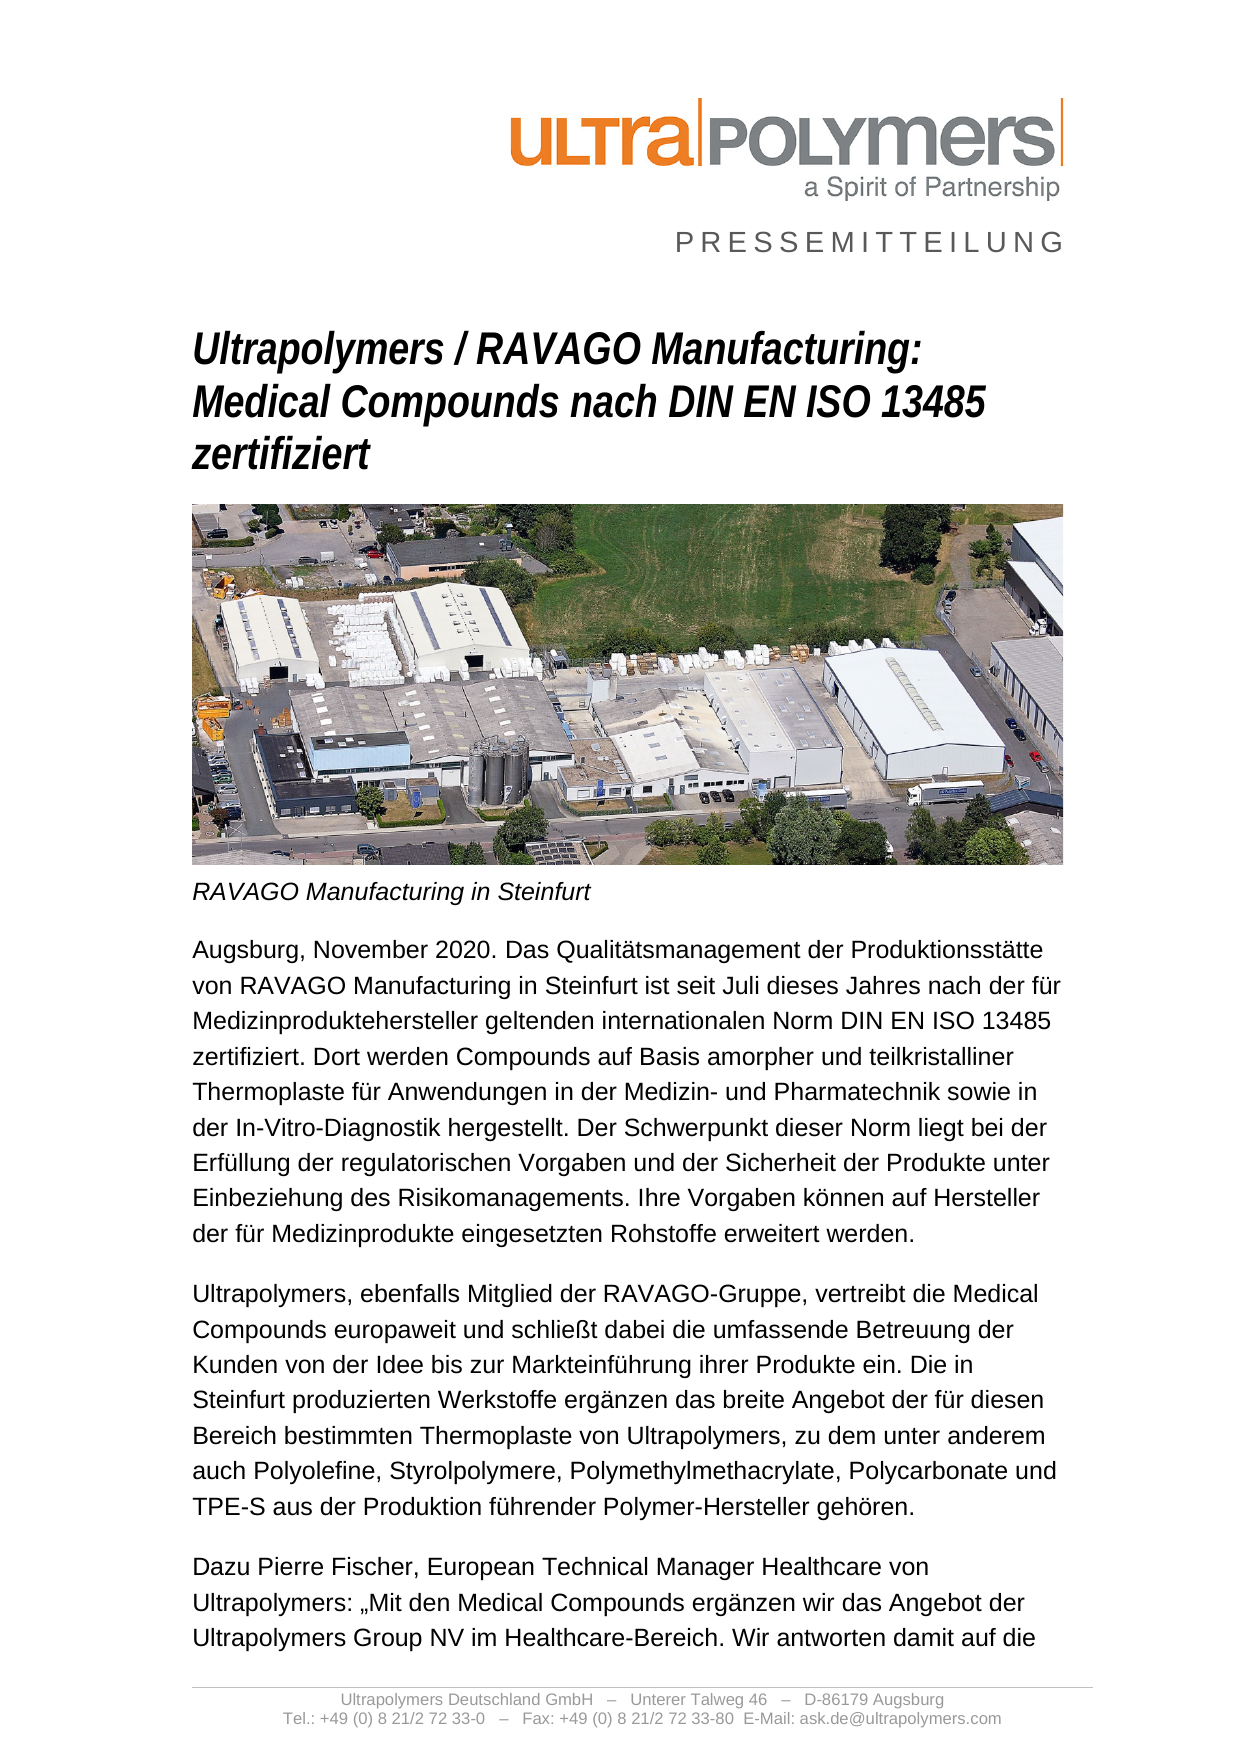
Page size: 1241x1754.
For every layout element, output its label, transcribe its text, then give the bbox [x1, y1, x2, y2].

list Medical Compounds nach DIN EN ISO 13485 zertifiziert [192, 374, 1063, 479]
picture [510, 98, 1064, 201]
picture [192, 504, 1064, 865]
list Ultrapolymers / RAVAGO Manufacturing: [192, 322, 1063, 374]
text RAVAGO Manufacturing in Steinfurt [192, 877, 1078, 906]
text Ultrapolymers, ebenfalls Mitglied der RAVAGO-Gruppe, vertreibt die Medical Compounds europaweit und schließt dabei die umfassende Betreuung der Kunden von der Idee bis zur Markteinführung ihrer Produkte ein. Die in Steinfurt produzierten Werkstoffe ergänzen das breite Angebot der für diesen Bereich bestimmten Thermoplaste von Ultrapolymers, zu dem unter anderem auch Polyolefine, Styrolpolymere, Polymethylmethacrylate, Polycarbonate und TPE-S aus der Produktion führender Polymer-Hersteller gehören. [192, 1274, 1063, 1522]
text Augsburg, November 2020. Das Qualitätsmanagement der Produktionsstätte von RAVAGO Manufacturing in Steinfurt ist seit Juli dieses Jahres nach der für Medizinproduktehersteller geltenden internationalen Norm DIN EN ISO 13485 zertifiziert. Dort werden Compounds auf Basis amorpher und teilkristalliner Thermoplaste für Anwendungen in der Medizin- und Pharmatechnik sowie in der In-Vitro-Diagnostik hergestellt. Der Schwerpunkt dieser Norm liegt bei der Erfüllung der regulatorischen Vorgaben und der Sicherheit der Produkte unter Einbeziehung des Risikomanagements. Ihre Vorgaben können auf Hersteller der für Medizinprodukte eingesetzten Rohstoffe erweitert werden. [192, 931, 1063, 1249]
